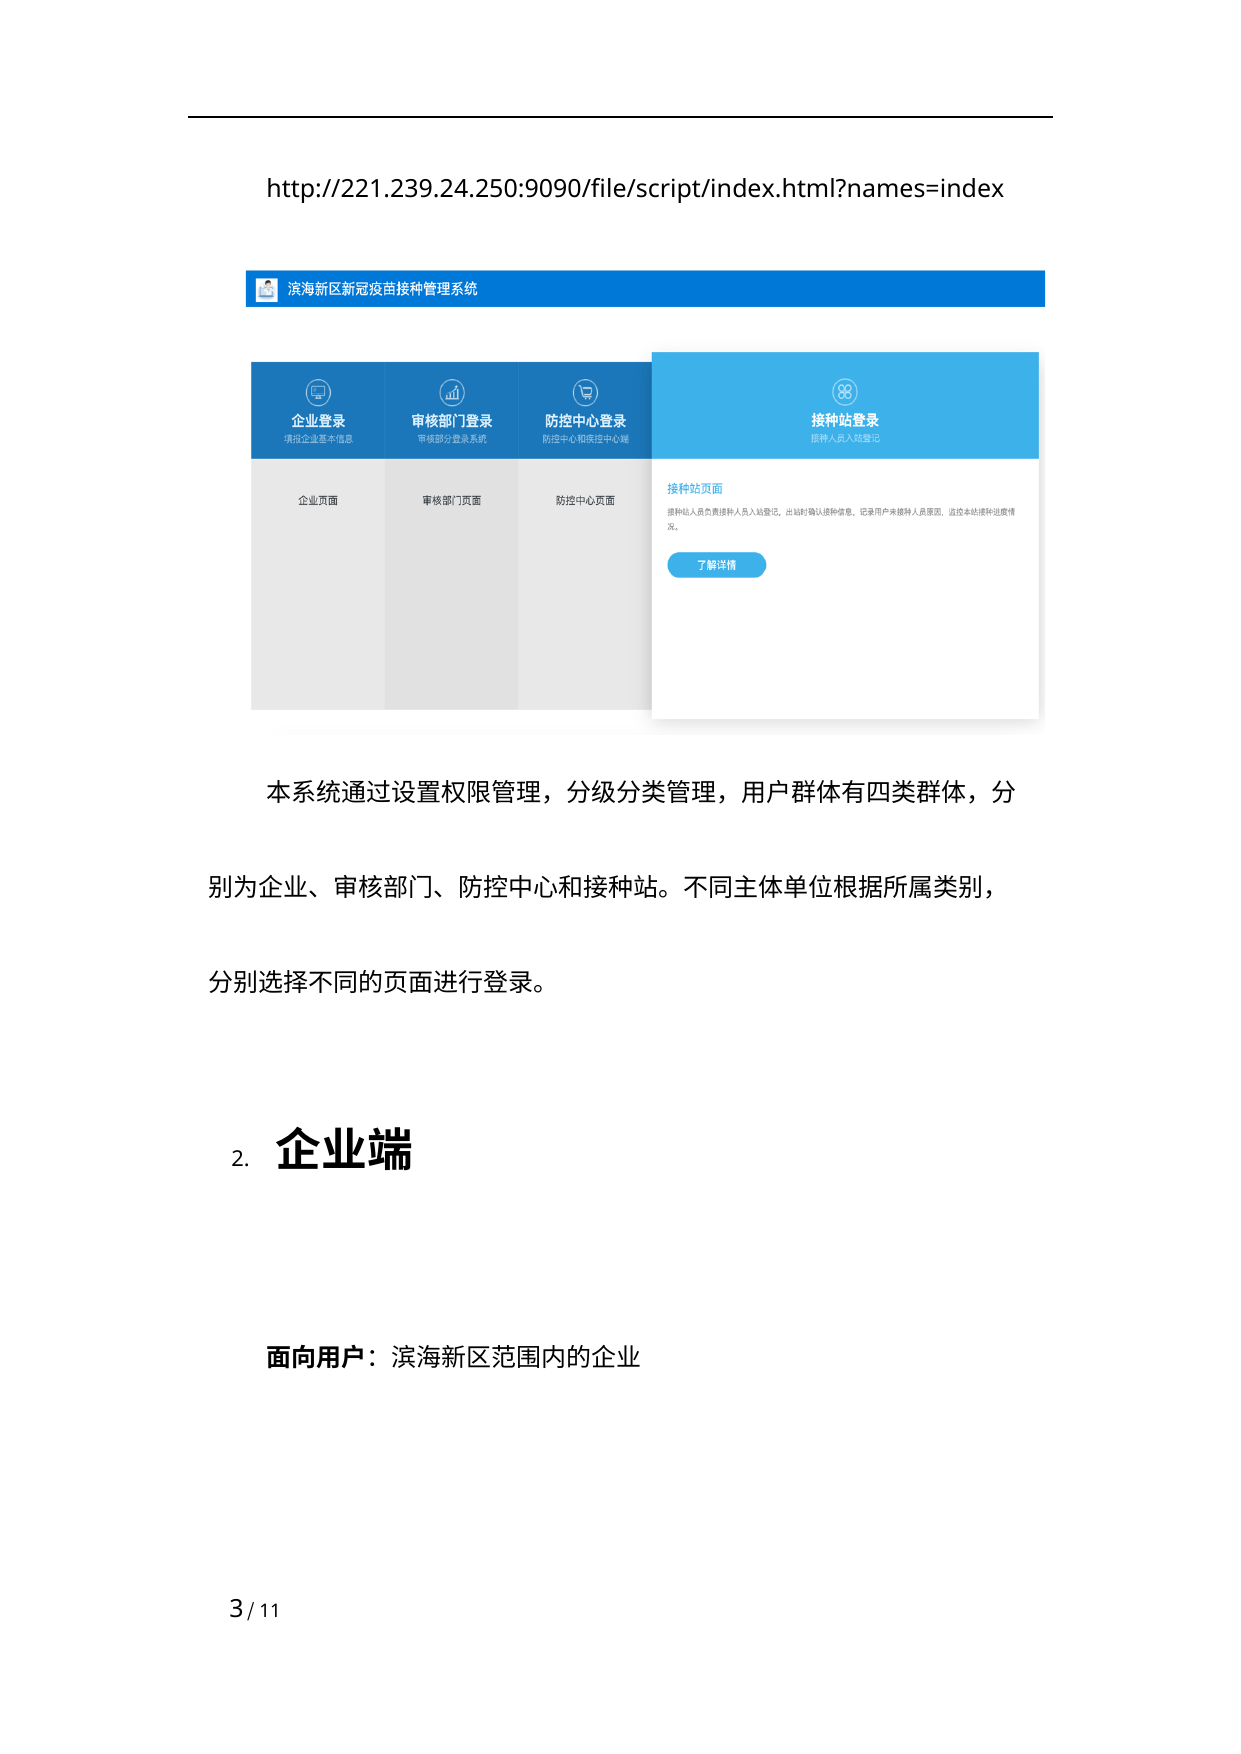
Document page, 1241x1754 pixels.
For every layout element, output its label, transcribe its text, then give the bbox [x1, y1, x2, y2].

text 面向用户：滨海新区范围内的企业 [208, 1323, 1024, 1388]
text 本系统通过设置权限管理，分级分类管理，用户群体有四类群体，分别为企业、审核部门、防控中心和接种站。不同主体单位根据所属类别，分别选择不同的页面进行登录。 [208, 758, 1024, 1013]
picture [245, 268, 1046, 735]
text http://221.239.24.250:9090/file/script/index.html?names=index [208, 156, 1024, 221]
subtitle 企业端 [231, 1098, 1053, 1195]
